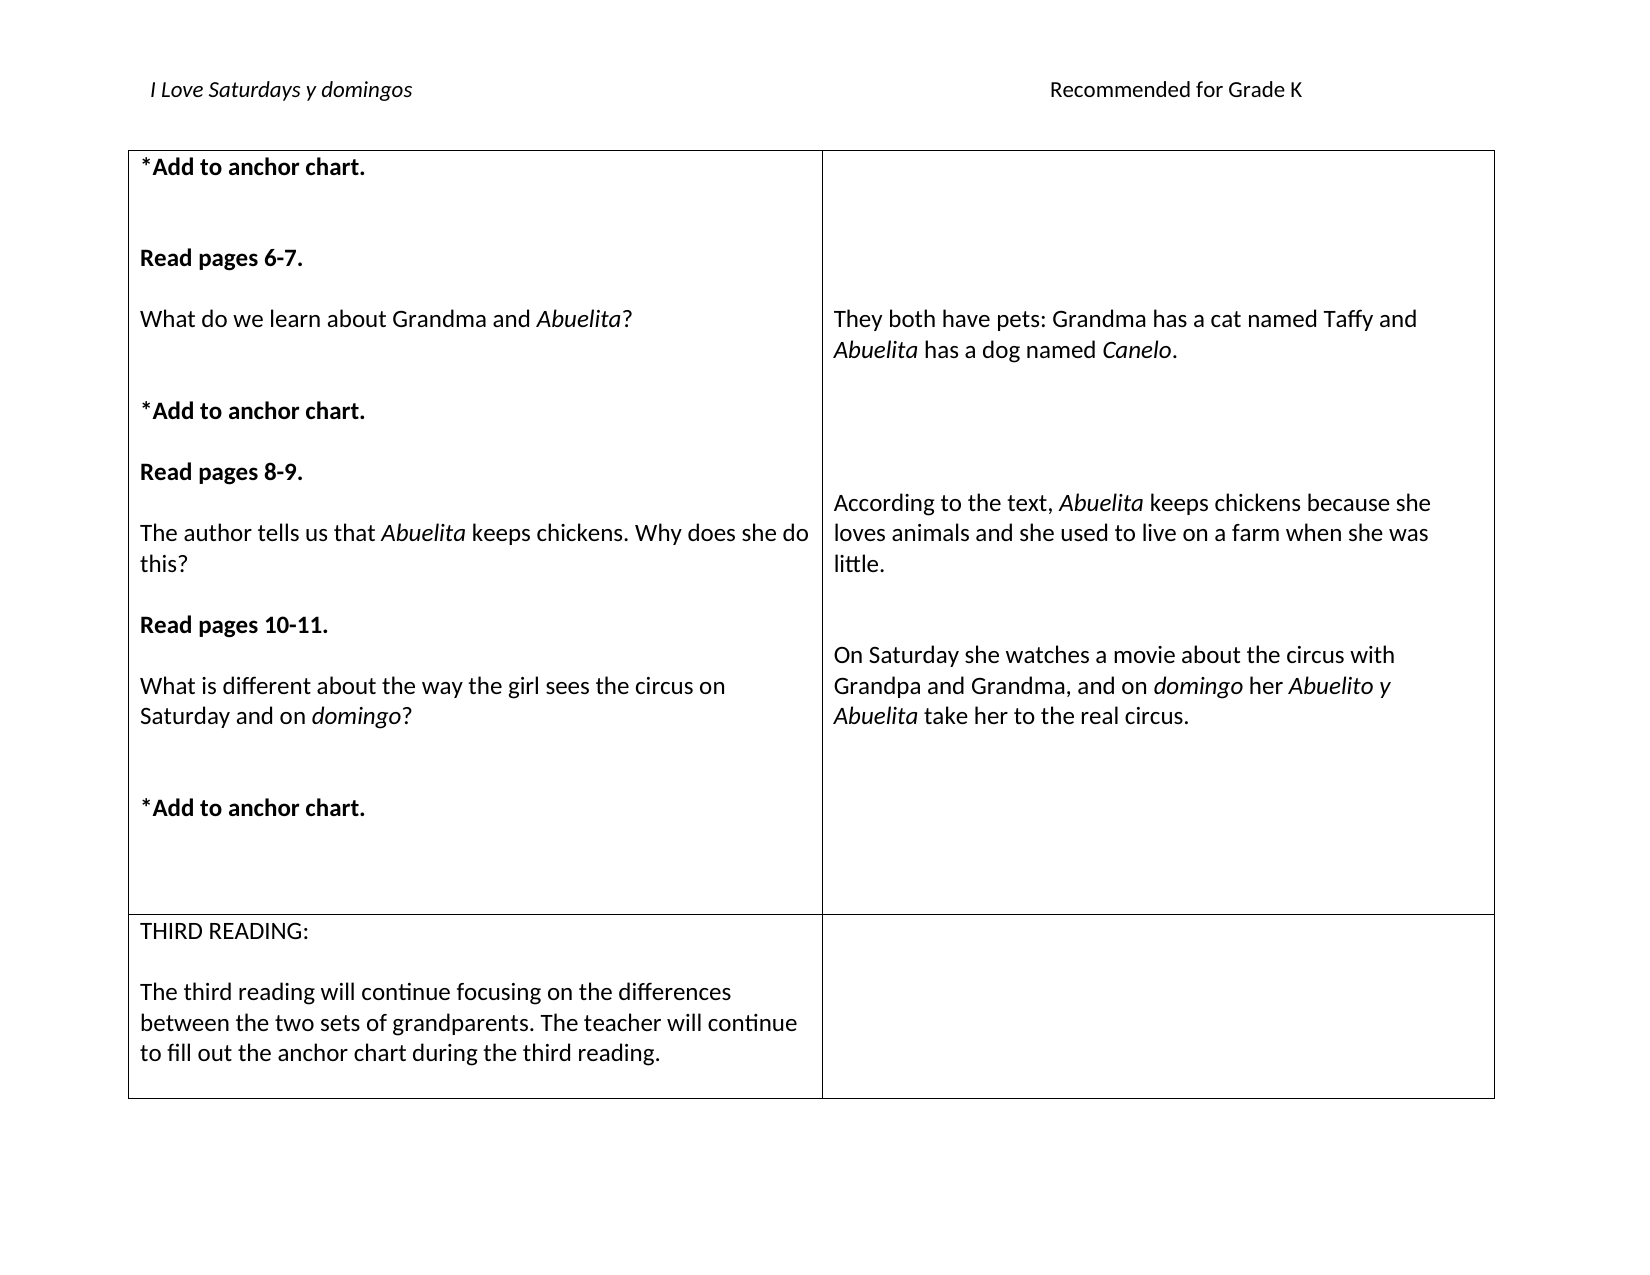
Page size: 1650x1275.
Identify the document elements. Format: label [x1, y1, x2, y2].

table_cell [129, 915, 822, 1098]
table_cell [129, 151, 822, 914]
table_cell [823, 151, 1494, 914]
table_cell [823, 915, 1494, 1098]
